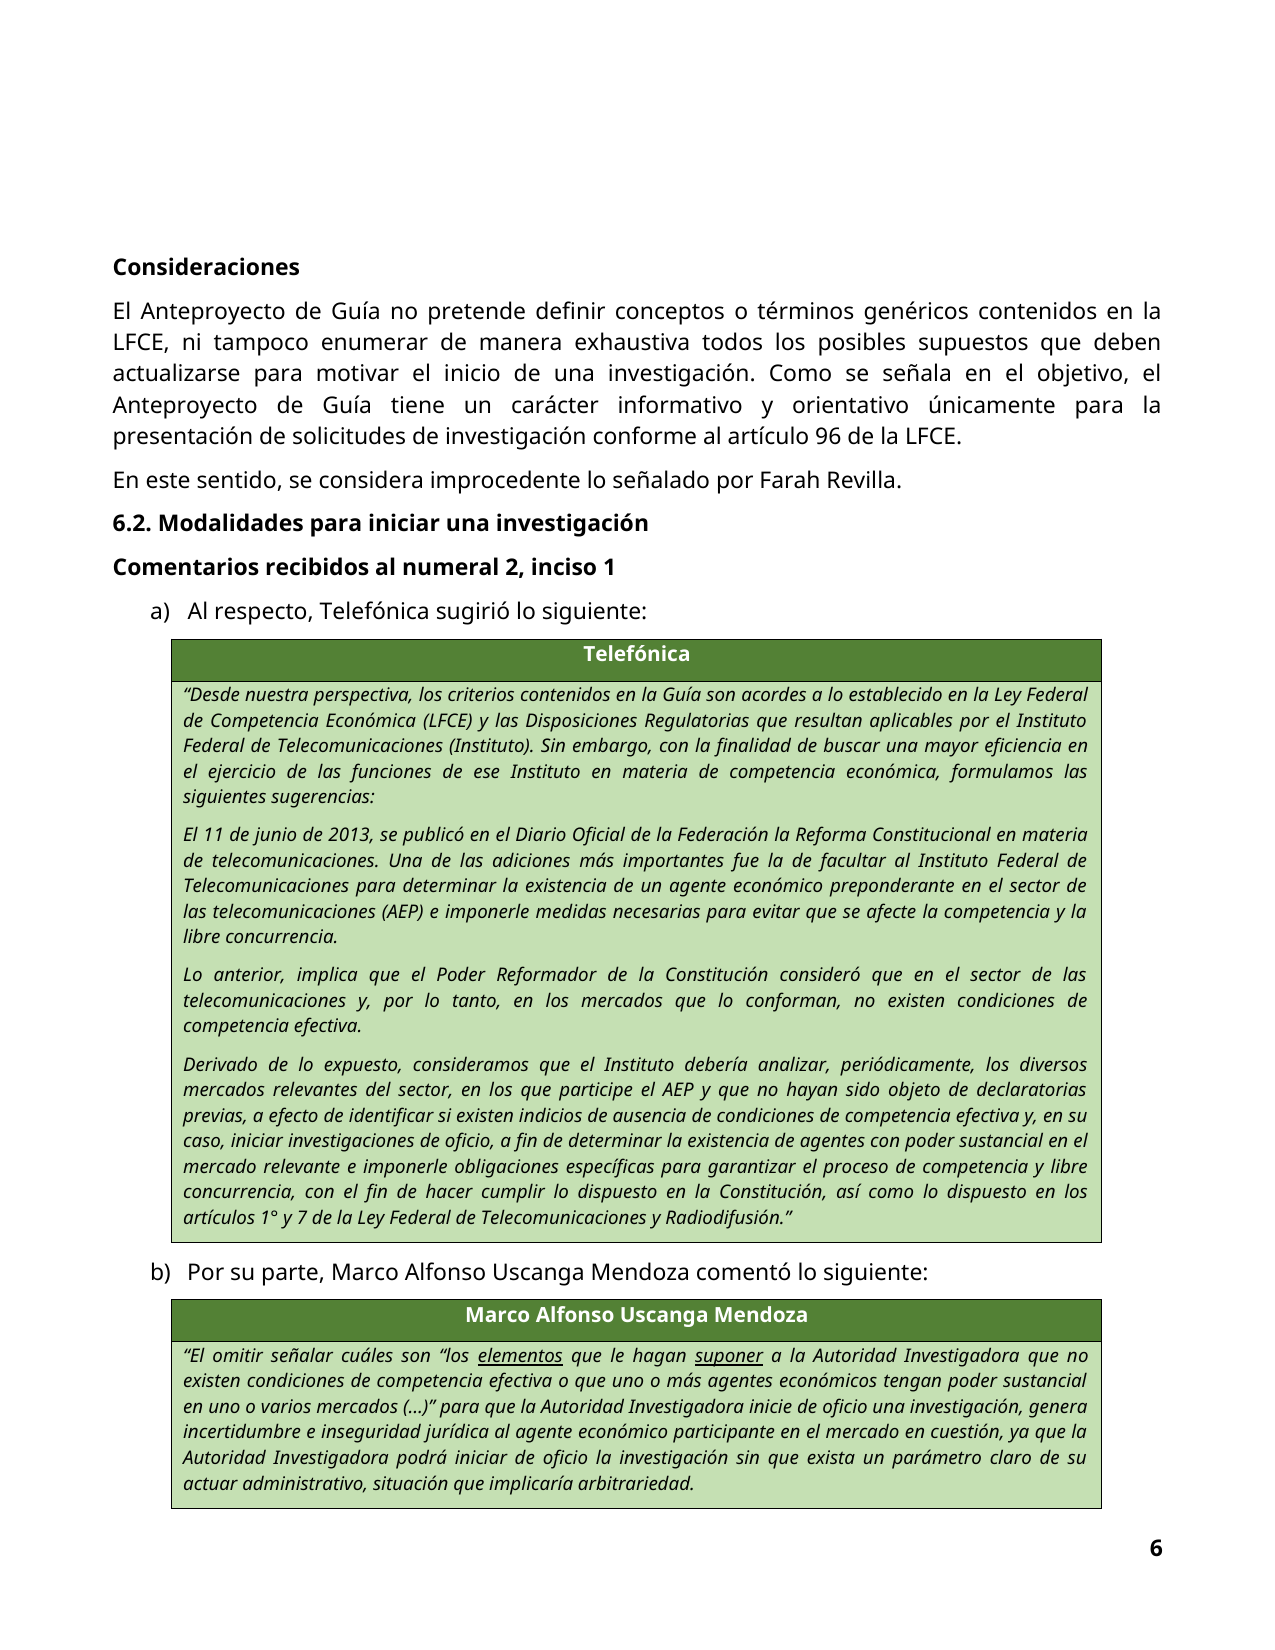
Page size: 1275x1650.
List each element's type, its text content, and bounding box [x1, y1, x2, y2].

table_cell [172, 1342, 1101, 1508]
subtitle Comentarios recibidos al numeral 2, inciso 1 [112, 551, 1162, 582]
list Por su parte, Marco Alfonso Uscanga Mendoza comentó lo siguiente: [150, 1256, 1162, 1287]
subtitle 6.2. Modalidades para iniciar una investigación [112, 507, 1162, 538]
table_cell “Desde nuestra perspectiva, los criterios contenidos en la Guía son acordes a lo establecido en la Ley Federal de Competencia Económica (LFCE) y las Disposiciones Regulatorias que resultan aplicables por el Instituto Federal de Telecomunicaciones (Instituto). Sin embargo, con la finalidad de buscar una mayor eficiencia en el ejercicio de las funciones de ese Instituto en materia de competencia económica, formulamos las siguientes sugerencias: El 11 de junio de 2013, se publicó en el Diario Oficial de la Federación la Reforma Constitucional en materia de telecomunicaciones. Una de las adiciones más importantes fue la de facultar al Instituto Federal de Telecomunicaciones para determinar la existencia de un agente económico preponderante en el sector de las telecomunicaciones (AEP) e imponerle medidas necesarias para evitar que se afecte la competencia y la libre concurrencia. Lo anterior, implica que el Poder Reformador de la Constitución consideró que en el sector de las telecomunicaciones y, por lo tanto, en los mercados que lo conforman, no existen condiciones de competencia efectiva. Derivado de lo expuesto, consideramos que el Instituto debería analizar, periódicamente, los diversos mercados relevantes del sector, en los que participe el AEP y que no hayan sido objeto de declaratorias previas, a efecto de identificar si existen indicios de ausencia de condiciones de competencia efectiva y, en su caso, iniciar investigaciones de oficio, a fin de determinar la existencia de agentes con poder sustancial en el mercado relevante e imponerle obligaciones específicas para garantizar el proceso de competencia y libre concurrencia, con el fin de hacer cumplir lo dispuesto en la Constitución, así como lo dispuesto en los artículos 1° y 7 de la Ley Federal de Telecomunicaciones y Radiodifusión.” [172, 682, 1101, 1242]
table_header Marco Alfonso Uscanga Mendoza [172, 1300, 1101, 1341]
list Al respecto, Telefónica sugirió lo siguiente: [150, 595, 1162, 626]
table_header Telefónica [172, 640, 1101, 681]
text El Anteproyecto de Guía no pretende definir conceptos o términos genéricos contenidos en la LFCE, ni tampoco enumerar de manera exhaustiva todos los posibles supuestos que deben actualizarse para motivar el inicio de una investigación. Como se señala en el objetivo, el Anteproyecto de Guía tiene un carácter informativo y orientativo únicamente para la presentación de solicitudes de investigación conforme al artículo 96 de la LFCE. [112, 295, 1162, 451]
subtitle Consideraciones [112, 251, 1162, 282]
text En este sentido, se considera improcedente lo señalado por Farah Revilla. [112, 463, 1162, 495]
